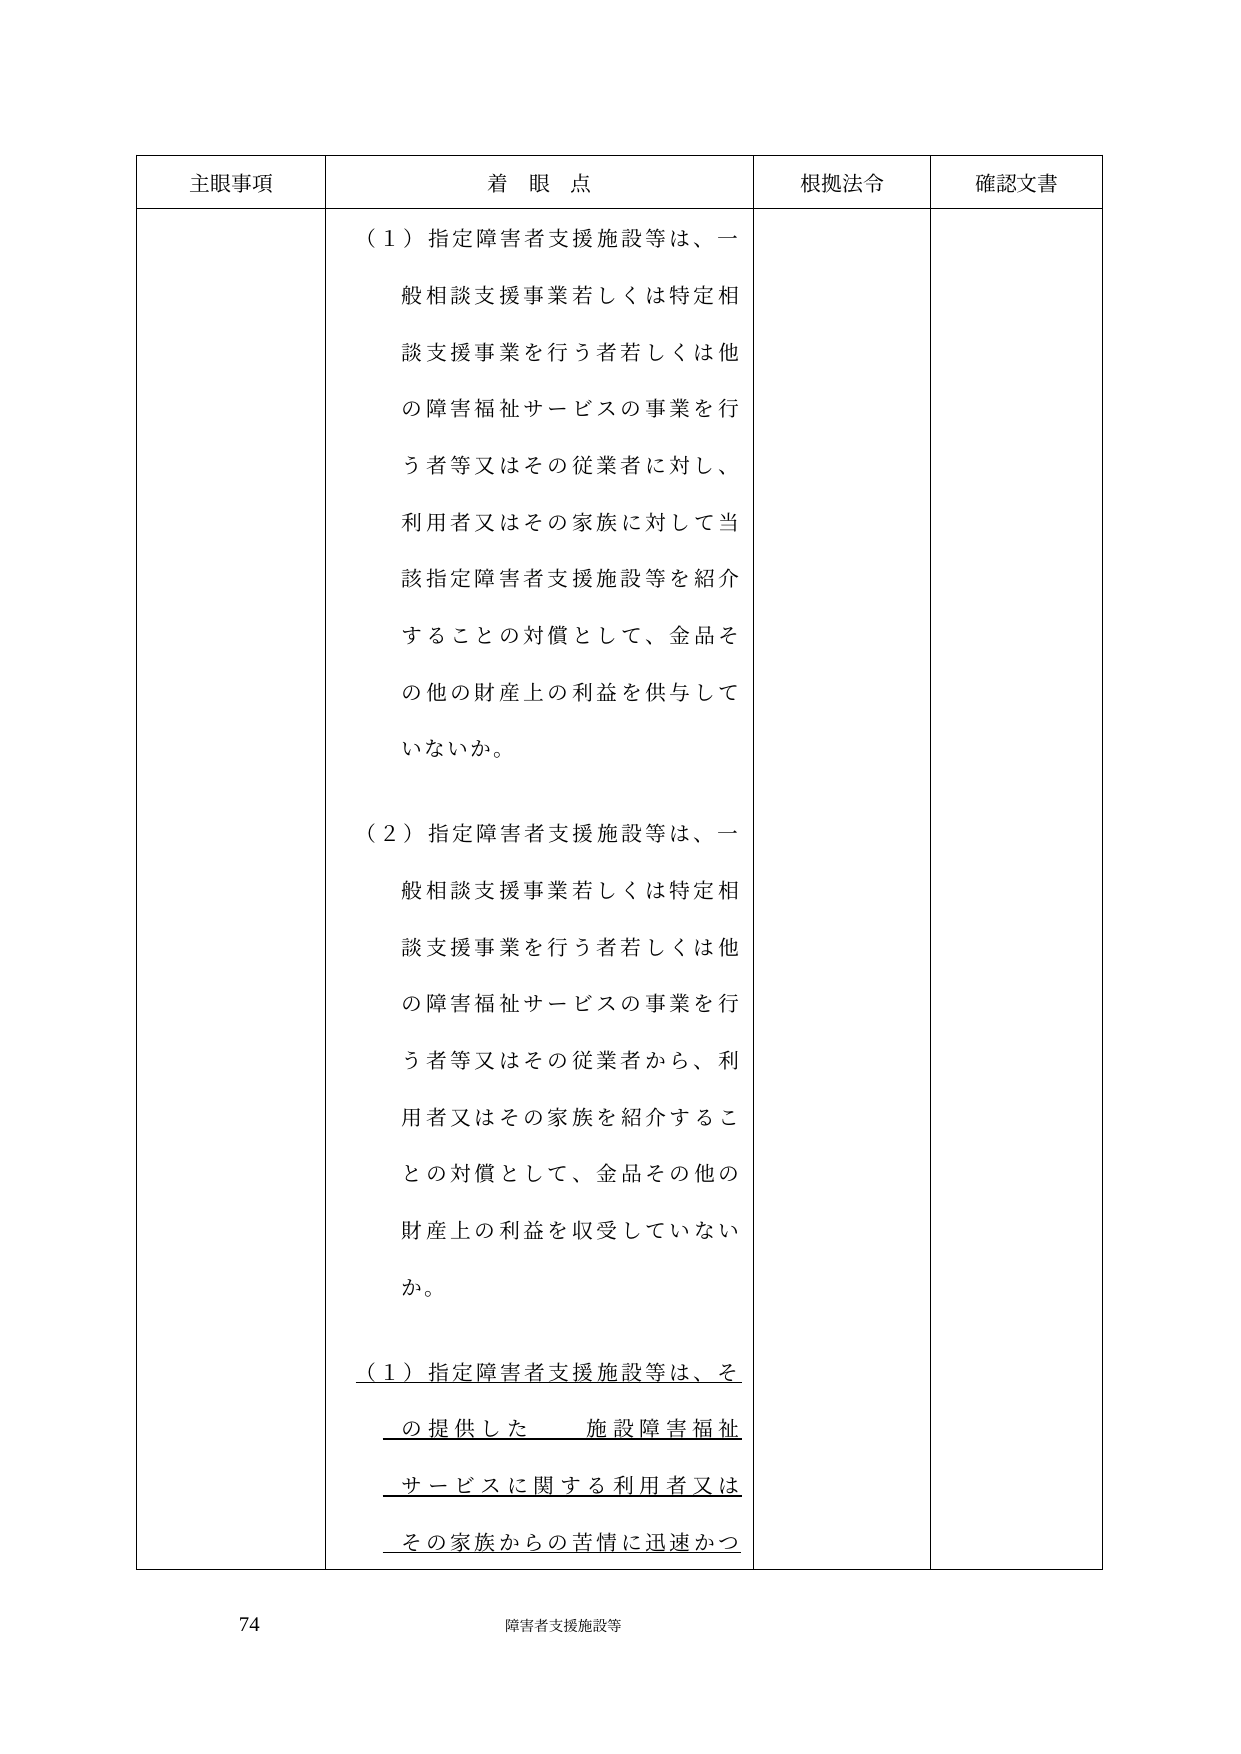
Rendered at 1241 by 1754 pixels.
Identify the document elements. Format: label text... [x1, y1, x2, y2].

table_header 確認文書 [931, 156, 1102, 208]
table_header 根拠法令 [754, 156, 930, 208]
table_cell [137, 209, 325, 1569]
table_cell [754, 209, 930, 1569]
table_header 着 眼 点 [326, 156, 753, 208]
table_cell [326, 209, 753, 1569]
table_header 主眼事項 [137, 156, 325, 208]
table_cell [931, 209, 1102, 1569]
